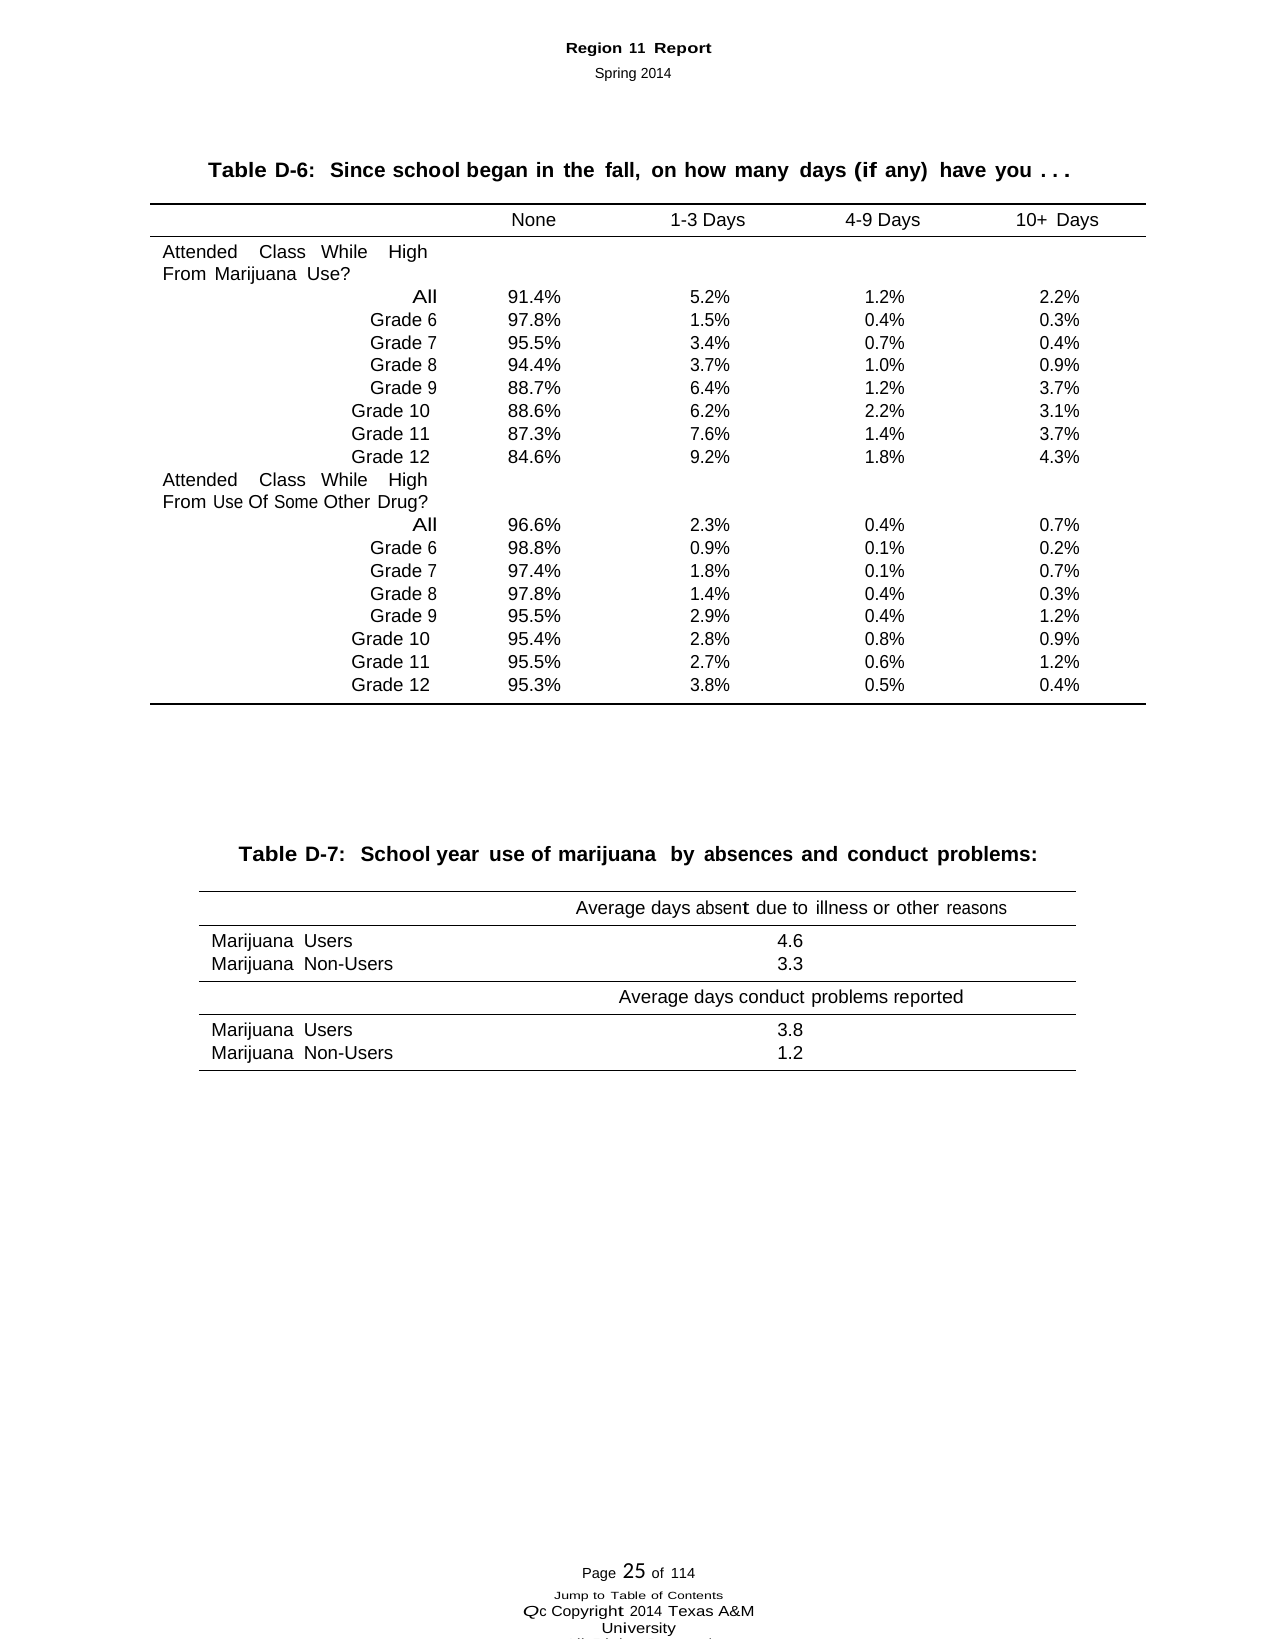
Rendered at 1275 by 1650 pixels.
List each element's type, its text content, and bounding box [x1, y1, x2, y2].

text Table D-6: Since school began in the fall, on how many days (if any) have you . . . [208, 157, 1137, 181]
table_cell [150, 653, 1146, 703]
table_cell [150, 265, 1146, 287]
text Table D-7: School year use of marijuana by absences and conduct problems: [238, 842, 1137, 866]
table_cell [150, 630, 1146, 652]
text Marijuana Users 3.8 [211, 1019, 1137, 1041]
text Marijuana Non-Users 1.2 [211, 1042, 1137, 1063]
text Marijuana Users 4.6 [211, 930, 1137, 951]
text Marijuana Non-Users 3.3 [211, 952, 1137, 974]
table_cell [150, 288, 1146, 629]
text Average days absent due to illness or other reasons [572, 896, 1011, 918]
text Average days conduct problems reported [614, 986, 968, 1007]
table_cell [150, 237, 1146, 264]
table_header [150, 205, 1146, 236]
